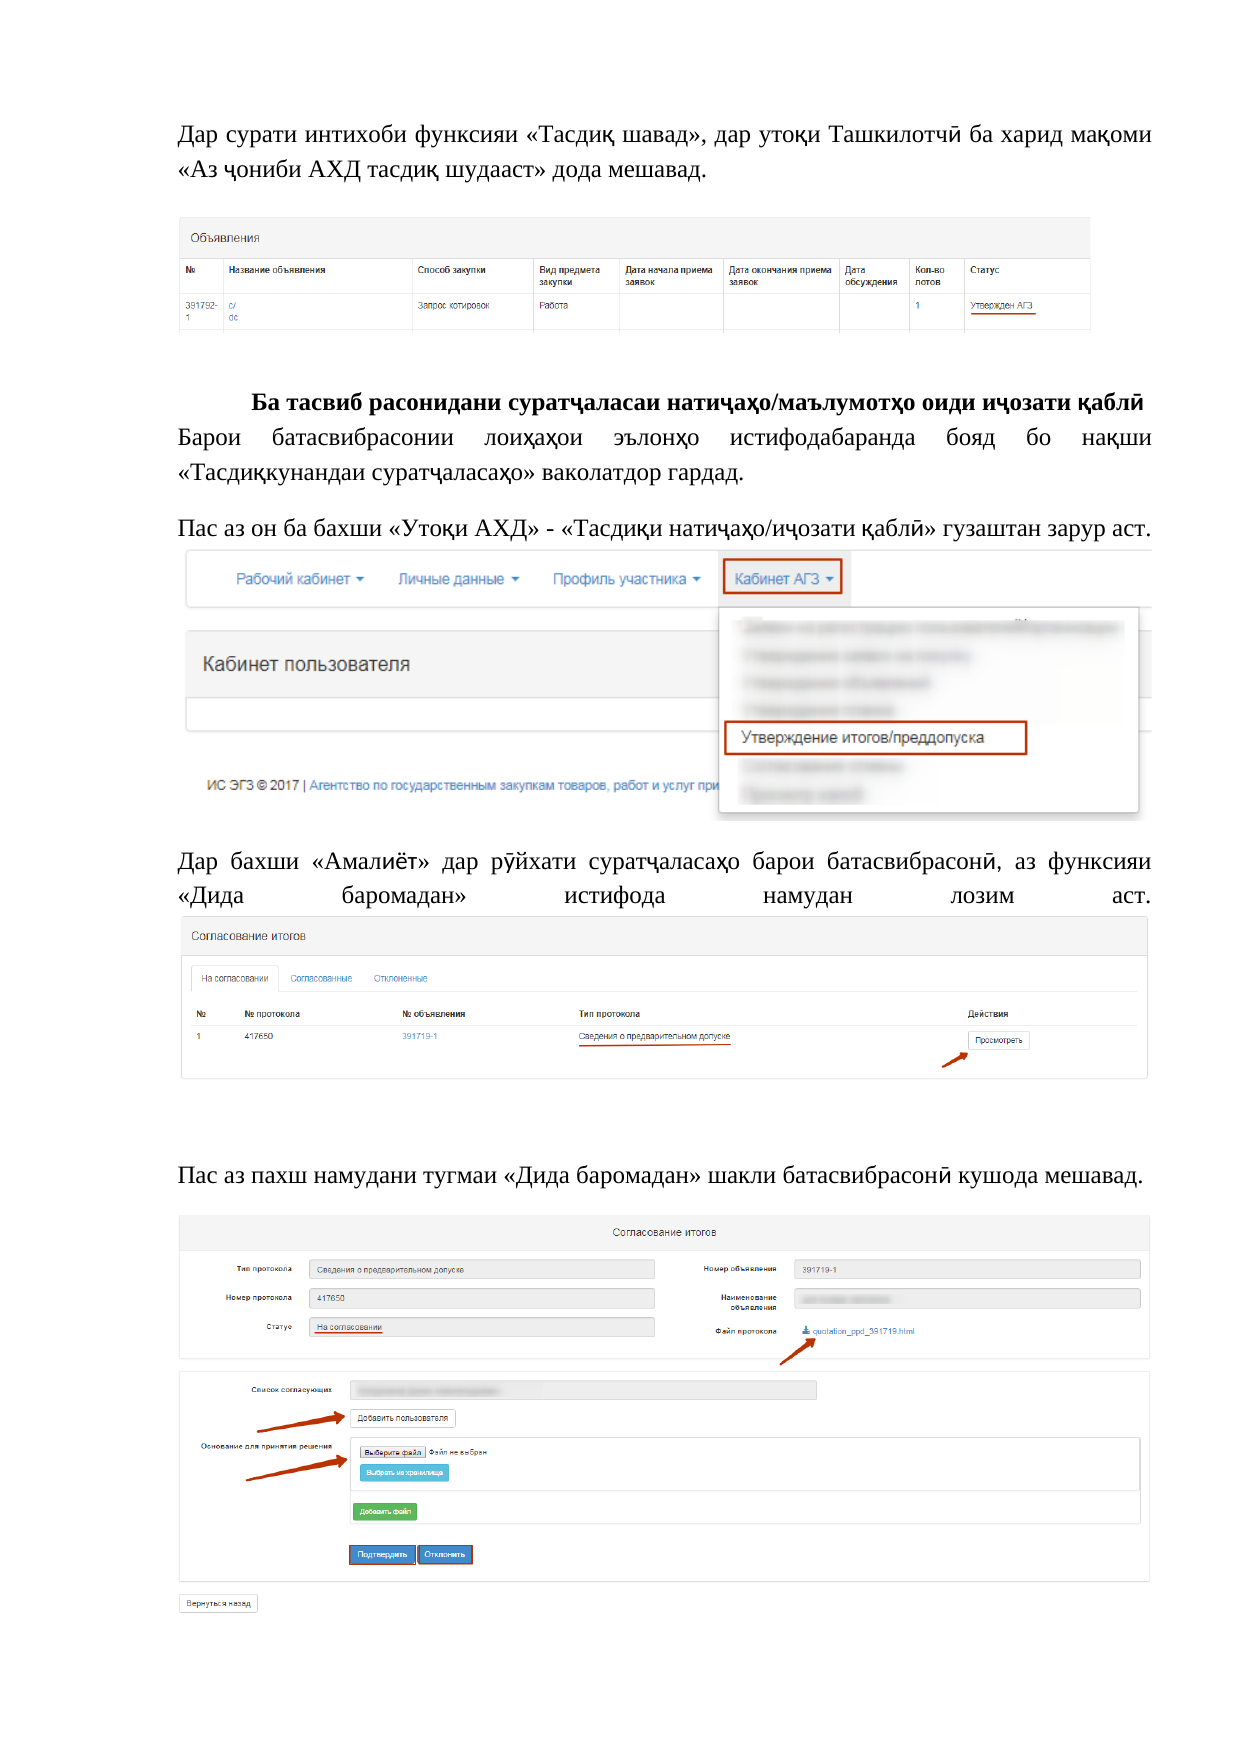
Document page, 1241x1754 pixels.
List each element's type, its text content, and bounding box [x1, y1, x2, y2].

text Дар бахши «Амалиёт» дар рӯйхати суратҷаласаҳо барои батасвибрасонӣ, аз функсияи «Дида баромадан» истифода намудан лозим аст. [177, 846, 1152, 913]
picture [177, 208, 1091, 333]
picture [177, 913, 1152, 1081]
text Дар сурати интихоби функсияи «Тасдиқ шавад», дар утоқи Ташкилотчӣ ба харид мақоми «Аз ҷониби АХД тасдиқ шудааст» дода мешавад. [177, 118, 1152, 184]
text Пас аз он ба бахши «Утоқи АХД» - «Тасдиқи натиҷаҳо/иҷозати қаблӣ» гузаштан зарур аст. [177, 512, 1152, 547]
subtitle Ба тасвиб расонидани суратҷаласаи натиҷаҳо/маълумотҳо оиди иҷозати қаблӣ [177, 387, 1152, 417]
picture [177, 1215, 1152, 1614]
picture [177, 547, 1152, 821]
text Пас аз пахш намудани тугмаи «Дида баромадан» шакли батасвибрасонӣ кушода мешавад. [177, 1159, 1152, 1190]
text Барои батасвибрасонии лоиҳаҳои эълонҳо истифодабаранда бояд бо нақши «Тасдиқкунандаи суратҷаласаҳо» ваколатдор гардад. [177, 422, 1152, 487]
